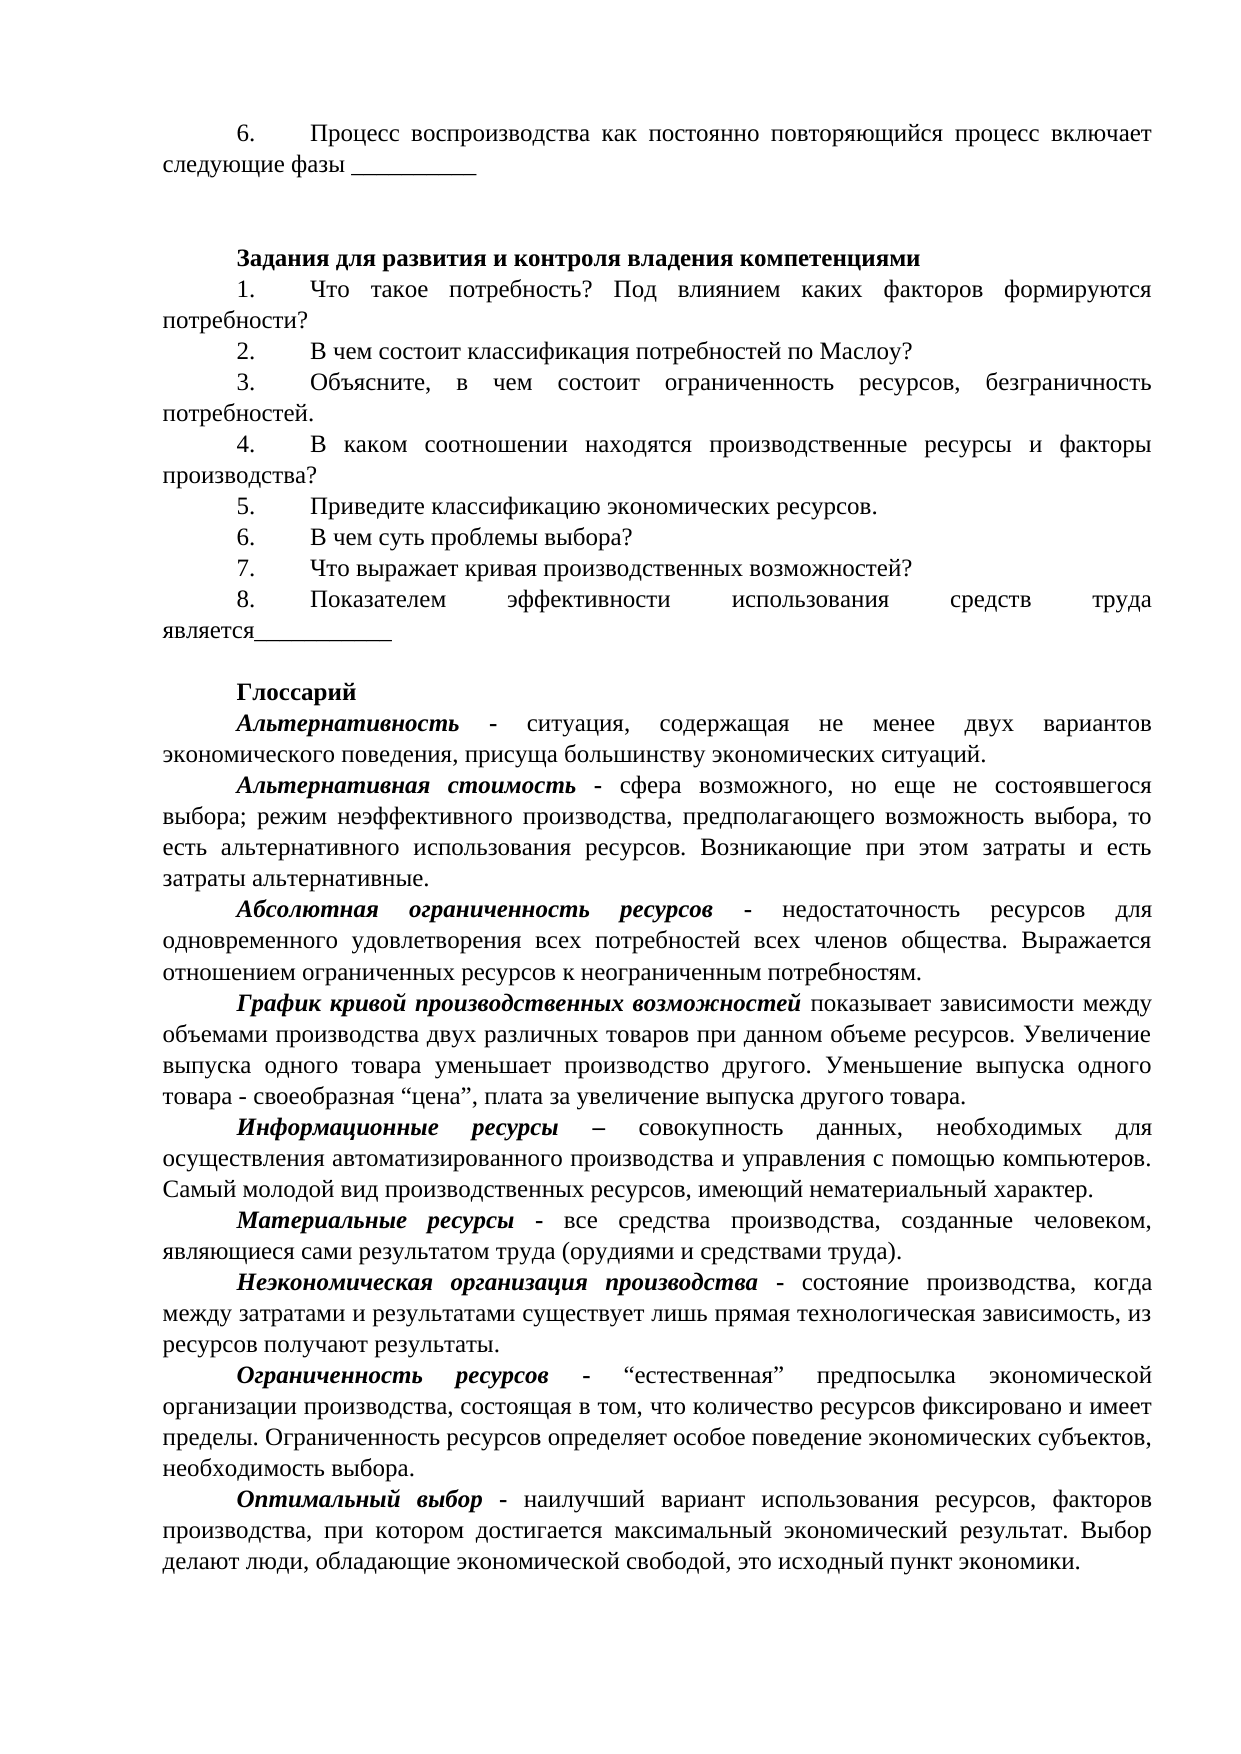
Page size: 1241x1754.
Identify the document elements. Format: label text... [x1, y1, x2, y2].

list Процесс воспроизводства как постоянно повторяющийся процесс включает следующие фазы __________ [162, 118, 1152, 178]
text Альтернативность - ситуация, содержащая не менее двух вариантов экономического поведения, присуща большинству экономических ситуаций. [162, 708, 1152, 768]
text Оптимальный выбор - наилучший вариант использования ресурсов, факторов производства, при котором достигается максимальный экономический результат. Выбор делают люди, обладающие экономической свободой, это исходный пункт экономики. [162, 1484, 1152, 1575]
text Материальные ресурсы - все средства производства, созданные человеком, являющиеся сами результатом труда (орудиями и средствами труда). [162, 1205, 1152, 1265]
text Альтернативная стоимость - сфера возможного, но еще не состоявшегося выбора; режим неэффективного производства, предполагающего возможность выбора, то есть альтернативного использования ресурсов. Возникающие при этом затраты и есть затраты альтернативные. [162, 770, 1152, 892]
list В каком соотношении находятся производственные ресурсы и факторы производства? [162, 429, 1152, 489]
text Глоссарий [162, 677, 1152, 706]
text Неэкономическая организация производства - состояние производства, когда между затратами и результатами существует лишь прямая технологическая зависимость, из ресурсов получают результаты. [162, 1267, 1152, 1358]
list Объясните, в чем состоит ограниченность ресурсов, безграничность потребностей. [162, 367, 1152, 427]
text Абсолютная ограниченность ресурсов - недостаточность ресурсов для одновременного удовлетворения всех потребностей всех членов общества. Выражается отношением ограниченных ресурсов к неограниченным потребностям. [162, 894, 1152, 985]
text График кривой производственных возможностей показывает зависимости между объемами производства двух различных товаров при данном объеме ресурсов. Увеличение выпуска одного товара уменьшает производство другого. Уменьшение выпуска одного товара - своеобразная “цена”, плата за увеличение выпуска другого товара. [162, 988, 1152, 1109]
list Что такое потребность? Под влиянием каких факторов формируются потребности? [162, 274, 1152, 333]
list Показателем эффективности использования средств труда является___________ [162, 584, 1152, 644]
list В чем суть проблемы выбора? [162, 522, 1152, 551]
list Приведите классификацию экономических ресурсов. [162, 491, 1152, 520]
list Что выражает кривая производственных возможностей? [162, 553, 1152, 582]
text Задания для развития и контроля владения компетенциями [162, 243, 1152, 271]
list В чем состоит классификация потребностей по Маслоу? [162, 336, 1152, 364]
text Ограниченность ресурсов - “естественная” предпосылка экономической организации производства, состоящая в том, что количество ресурсов фиксировано и имеет пределы. Ограниченность ресурсов определяет особое поведение экономических субъектов, необходимость выбора. [162, 1360, 1152, 1482]
text Информационные ресурсы – совокупность данных, необходимых для осуществления автоматизированного производства и управления с помощью компьютеров. Самый молодой вид производственных ресурсов, имеющий нематериальный характер. [162, 1112, 1152, 1203]
